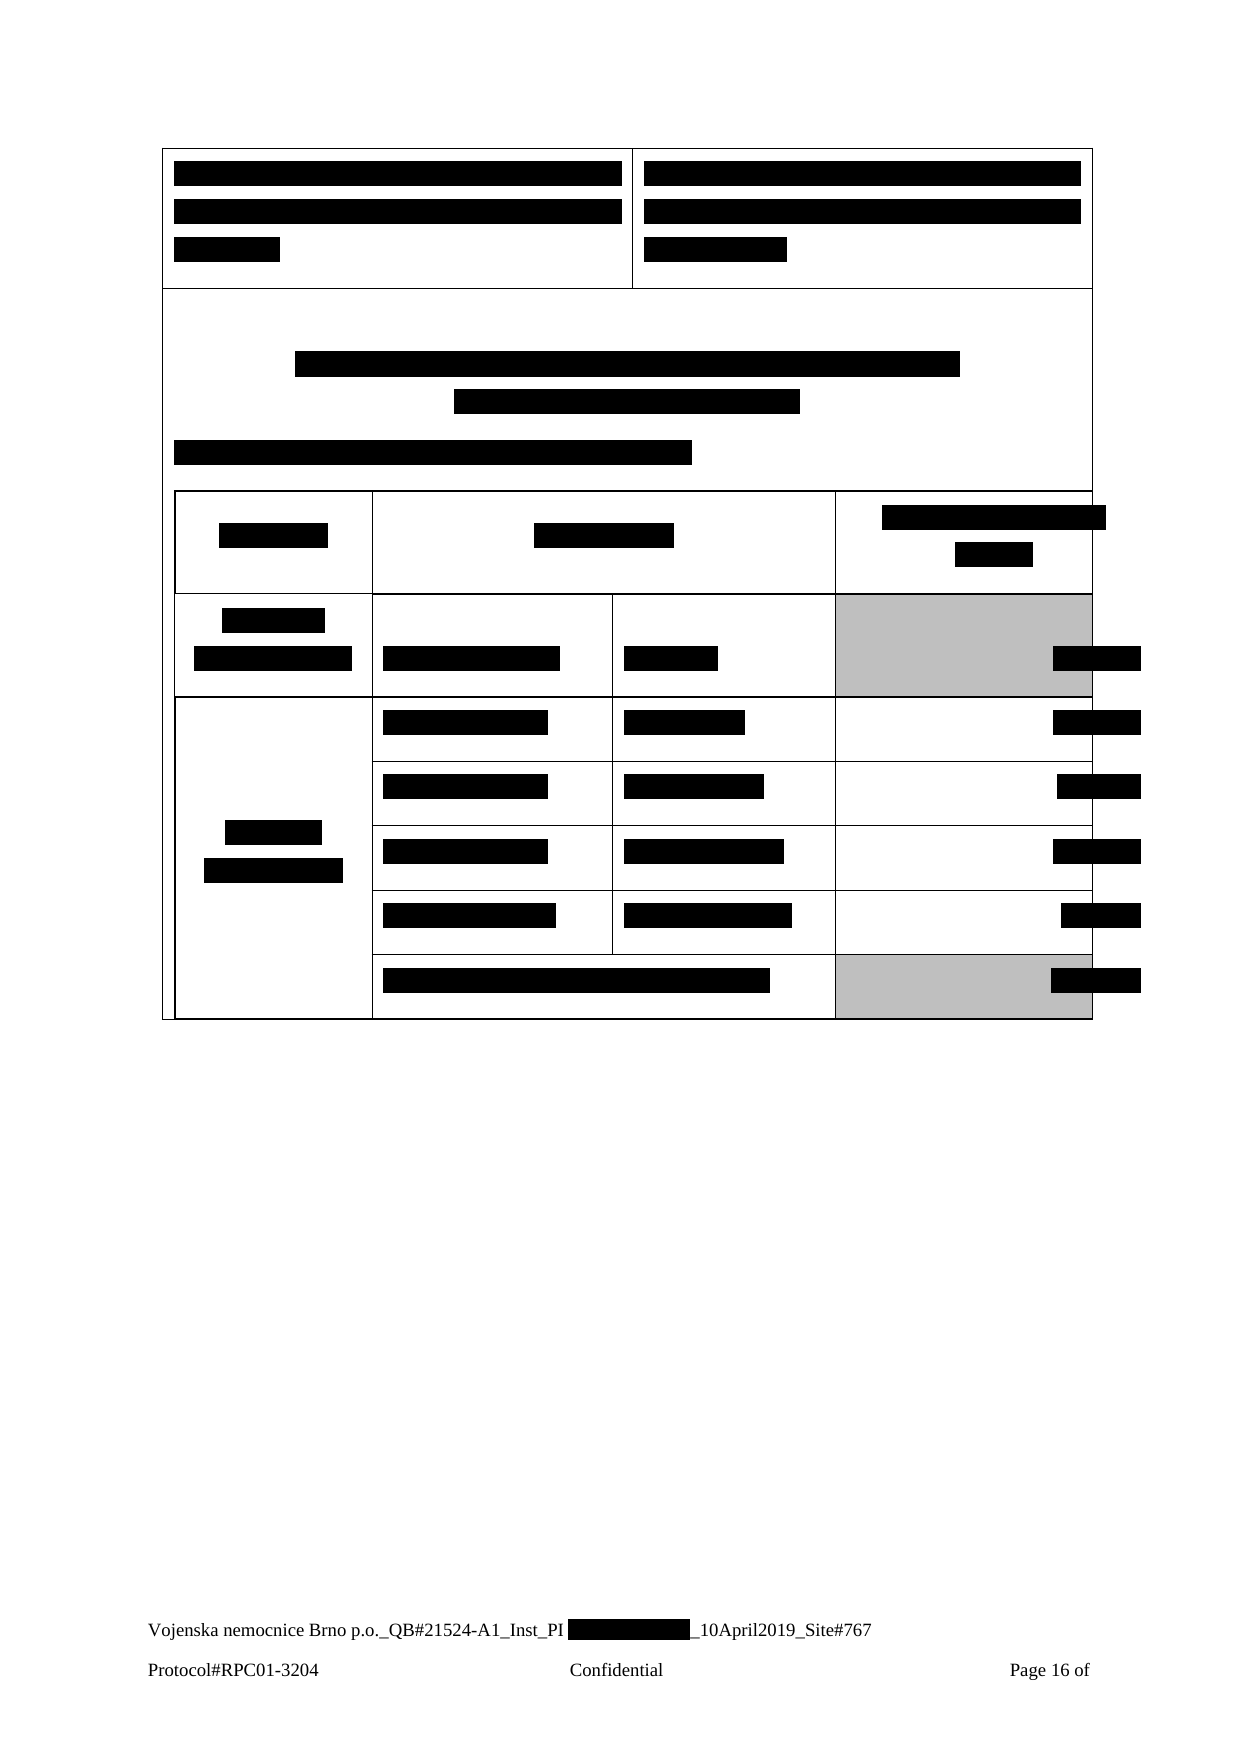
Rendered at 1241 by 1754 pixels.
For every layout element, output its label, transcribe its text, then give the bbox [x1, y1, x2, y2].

table_cell '''''''''''' ''''''''''''''''''' ' ''''''''''''''''''''' ''''''''''''''''''''''''''''''' ''''''''''''''''''' ' ''''''''''''''''''''''''''''''''''''''' ''''''''''''''''' ''''''''' ''' '''''''' ''''''''''''''''''''''' ''' '''''''''''''' '''' ''''''''''''''' [163, 289, 1092, 1019]
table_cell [163, 149, 632, 288]
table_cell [633, 149, 1092, 288]
